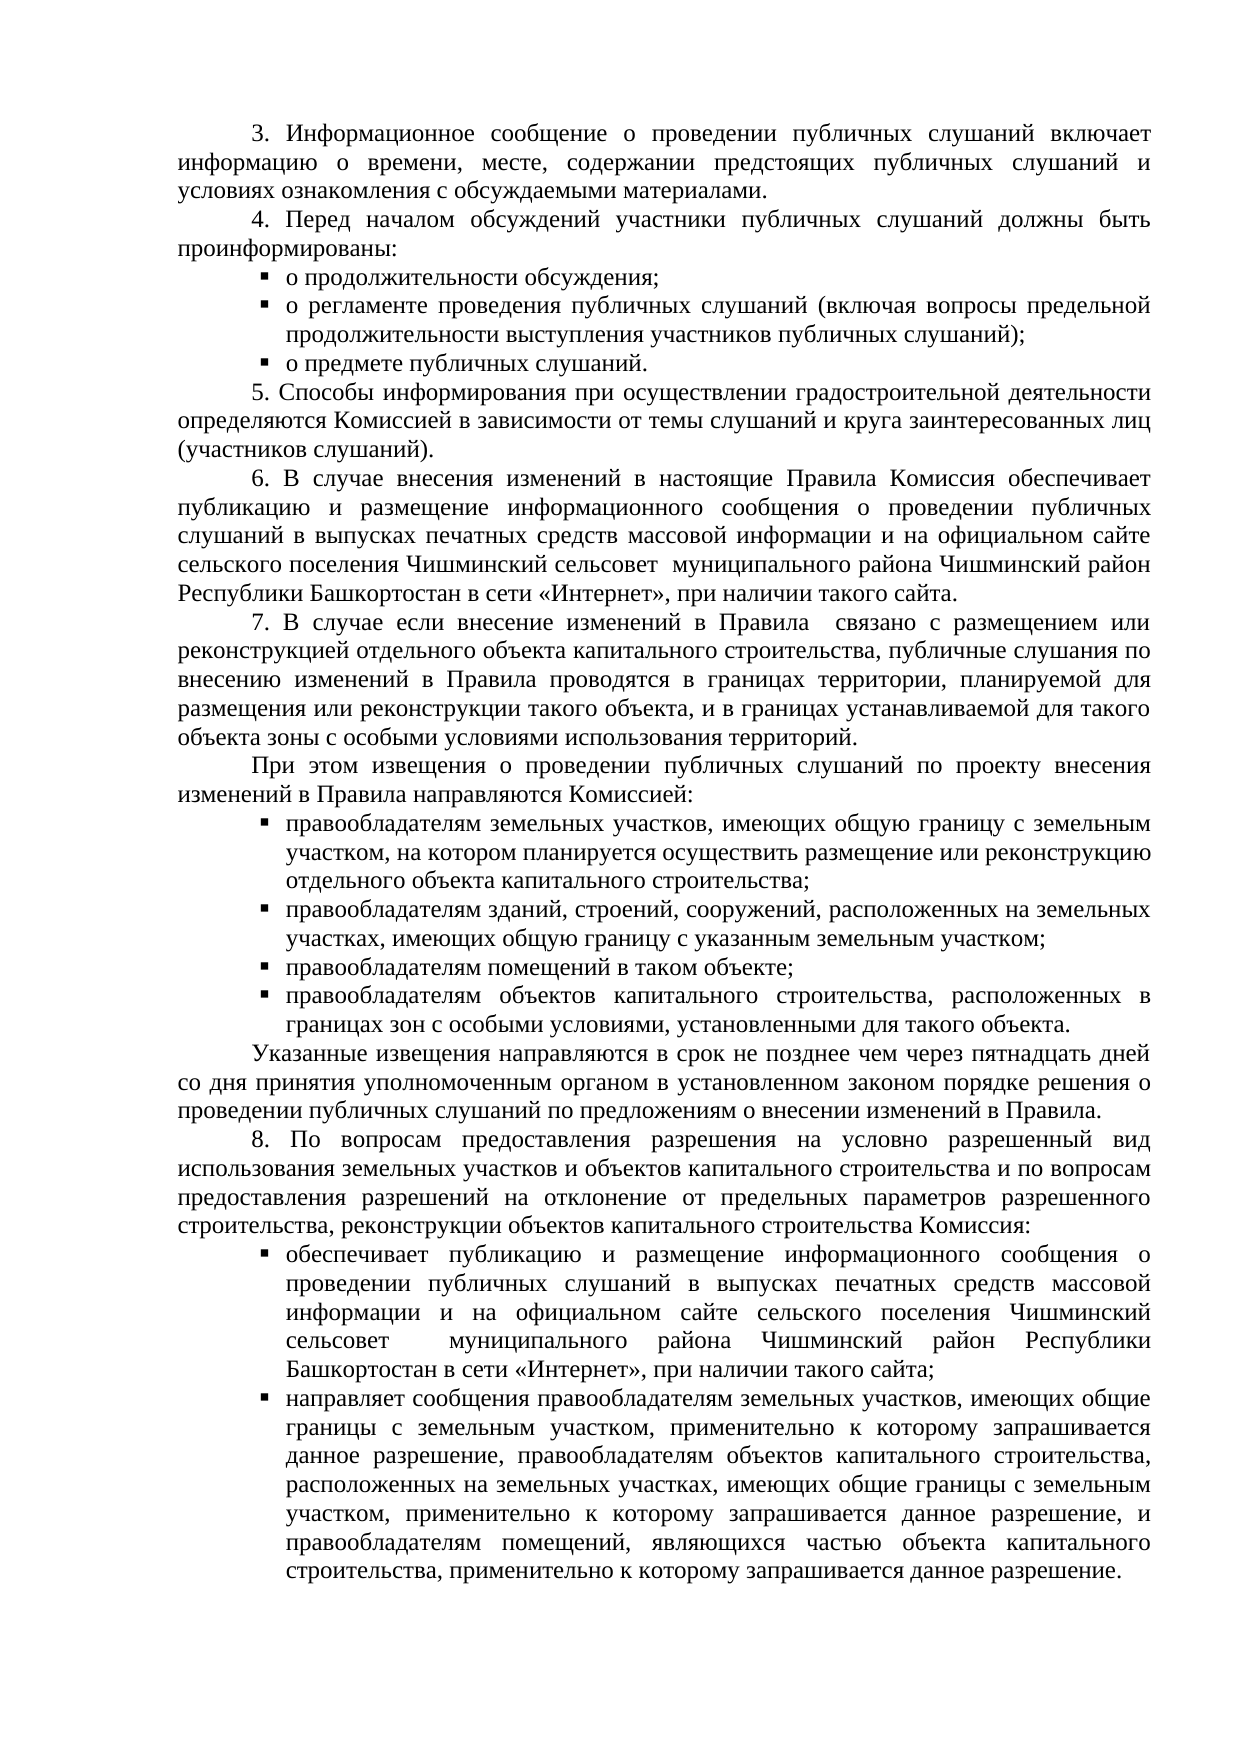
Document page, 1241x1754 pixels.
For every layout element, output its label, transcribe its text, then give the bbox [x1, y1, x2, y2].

list направляет сообщения правообладателям земельных участков, имеющих общие границы с земельным участком, применительно к которому запрашивается данное разрешение, правообладателям объектов капитального строительства, расположенных на земельных участках, имеющих общие границы с земельным участком, применительно к которому запрашивается данное разрешение, и правообладателям помещений, являющихся частью объекта капитального строительства, применительно к которому запрашивается данное разрешение. [258, 1383, 1152, 1584]
text 6. В случае внесения изменений в настоящие Правила Комиссия обеспечивает публикацию и размещение информационного сообщения о проведении публичных слушаний в выпусках печатных средств массовой информации и на официальном сайте сельского поселения Чишминский сельсовет муниципального района Чишминский район Республики Башкортостан в сети «Интернет», при наличии такого сайта. [177, 463, 1152, 607]
text При этом извещения о проведении публичных слушаний по проекту внесения изменений в Правила направляются Комиссией: [177, 751, 1152, 808]
list правообладателям объектов капитального строительства, расположенных в границах зон с особыми условиями, установленными для такого объекта. [258, 981, 1152, 1038]
list о регламенте проведения публичных слушаний (включая вопросы предельной продолжительности выступления участников публичных слушаний); [258, 291, 1152, 348]
text 3. Информационное сообщение о проведении публичных слушаний включает информацию о времени, месте, содержании предстоящих публичных слушаний и условиях ознакомления с обсуждаемыми материалами. [177, 118, 1152, 204]
list правообладателям зданий, строений, сооружений, расположенных на земельных участках, имеющих общую границу с указанным земельным участком; [258, 894, 1152, 952]
list правообладателям земельных участков, имеющих общую границу с земельным участком, на котором планируется осуществить размещение или реконструкцию отдельного объекта капитального строительства; [258, 808, 1152, 894]
text 7. В случае если внесение изменений в Правила связано с размещением или реконструкцией отдельного объекта капитального строительства, публичные слушания по внесению изменений в Правила проводятся в границах территории, планируемой для размещения или реконструкции такого объекта, и в границах устанавливаемой для такого объекта зоны с особыми условиями использования территорий. [177, 607, 1152, 751]
list правообладателям помещений в таком объекте; [258, 952, 1152, 981]
list обеспечивает публикацию и размещение информационного сообщения о проведении публичных слушаний в выпусках печатных средств массовой информации и на официальном сайте сельского поселения Чишминский сельсовет муниципального района Чишминский район Республики Башкортостан в сети «Интернет», при наличии такого сайта; [258, 1239, 1152, 1383]
list о продолжительности обсуждения; [258, 262, 1152, 291]
list о предмете публичных слушаний. [258, 348, 1152, 377]
text Указанные извещения направляются в срок не позднее чем через пятнадцать дней со дня принятия уполномоченным органом в установленном законом порядке решения о проведении публичных слушаний по предложениям о внесении изменений в Правила. [177, 1038, 1152, 1124]
text 8. По вопросам предоставления разрешения на условно разрешенный вид использования земельных участков и объектов капитального строительства и по вопросам предоставления разрешений на отклонение от предельных параметров разрешенного строительства, реконструкции объектов капитального строительства Комиссия: [177, 1124, 1152, 1239]
text 4. Перед началом обсуждений участники публичных слушаний должны быть проинформированы: [177, 204, 1152, 262]
text 5. Способы информирования при осуществлении градостроительной деятельности определяются Комиссией в зависимости от темы слушаний и круга заинтересованных лиц (участников слушаний). [177, 377, 1152, 463]
